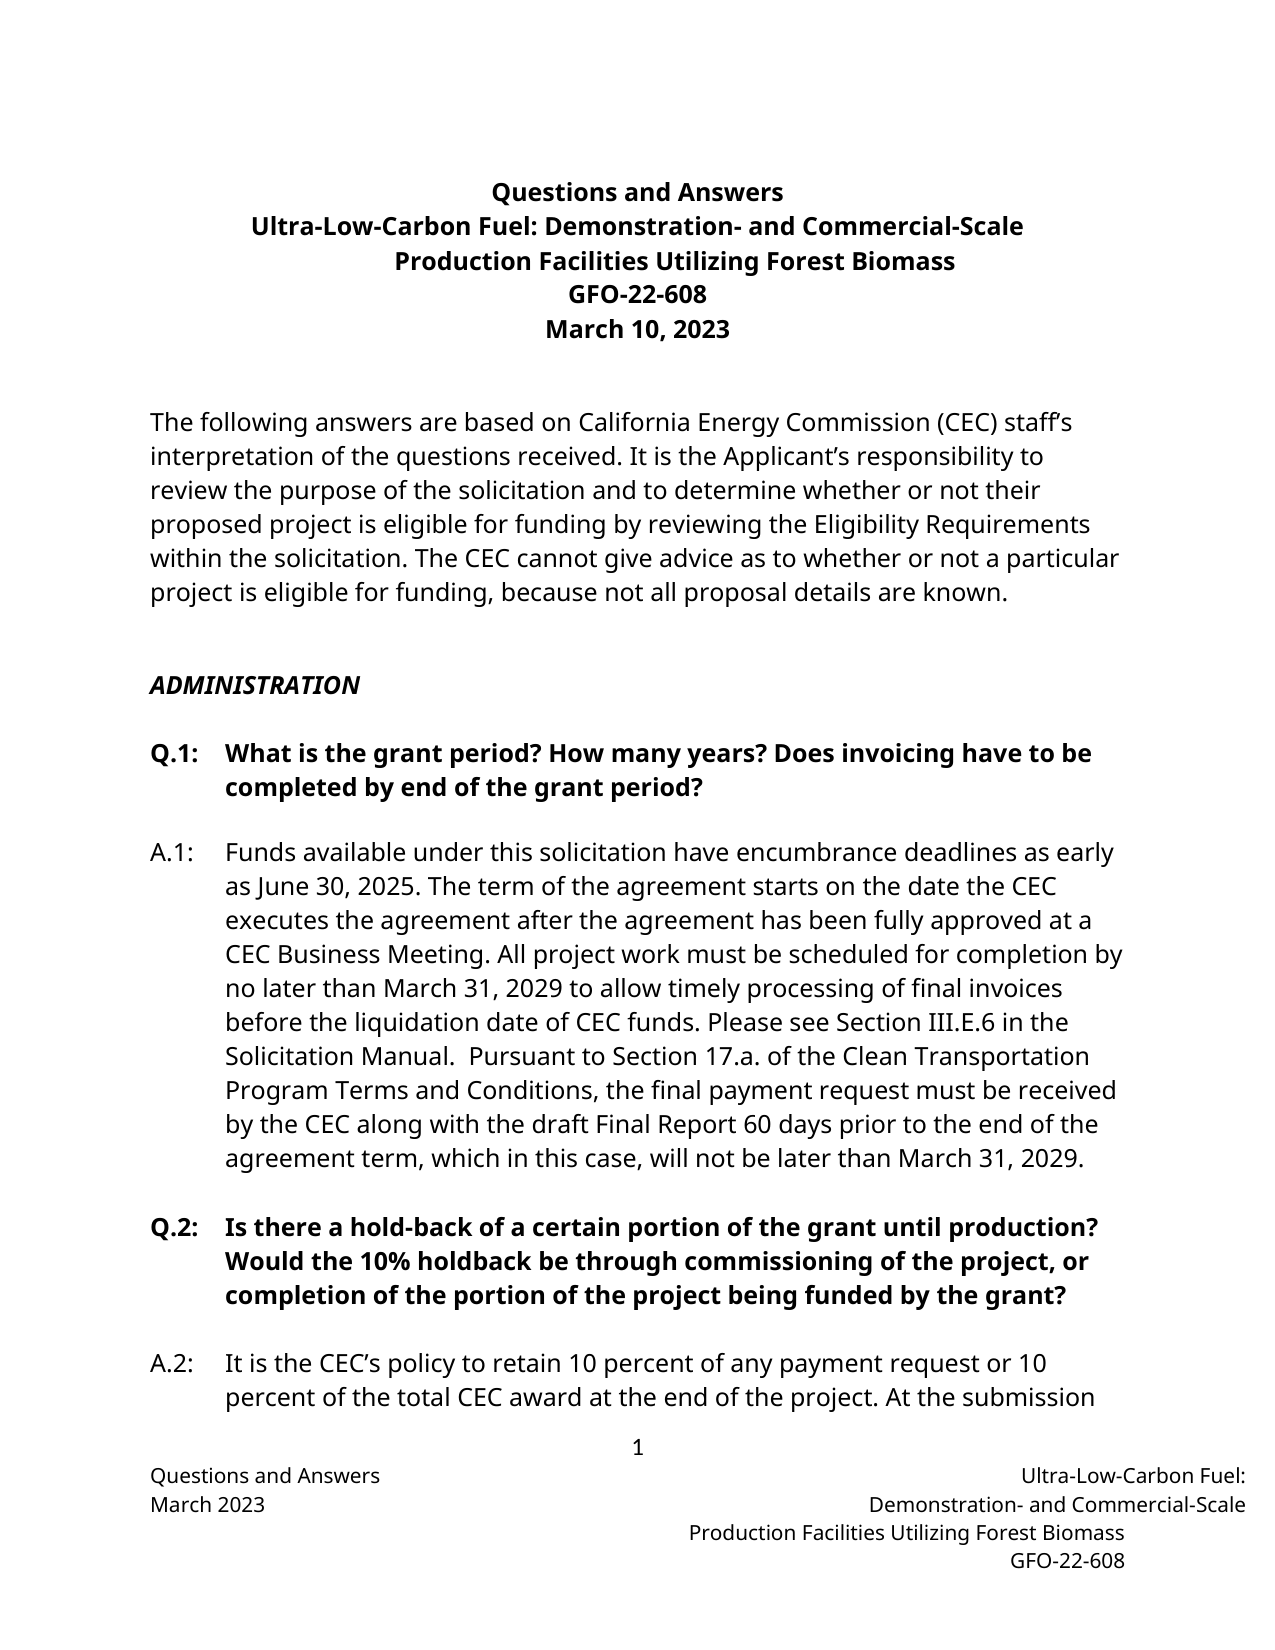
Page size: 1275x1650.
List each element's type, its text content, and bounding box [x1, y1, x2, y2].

text A.1: Funds available under this solicitation have encumbrance deadlines as early as June 30, 2025. The term of the agreement starts on the date the CEC executes the agreement after the agreement has been fully approved at a CEC Business Meeting. All project work must be scheduled for completion by no later than March 31, 2029 to allow timely processing of final invoices before the liquidation date of CEC funds. Please see Section III.E.6 in the Solicitation Manual. Pursuant to Section 17.a. of the Clean Transportation Program Terms and Conditions, the final payment request must be received by the CEC along with the draft Final Report 60 days prior to the end of the agreement term, which in this case, will not be later than March 31, 2029. [150, 834, 1125, 1175]
text The following answers are based on California Energy Commission (CEC) staff’s interpretation of the questions received. It is the Applicant’s responsibility to review the purpose of the solicitation and to determine whether or not their proposed project is eligible for funding by reviewing the Eligibility Requirements within the solicitation. The CEC cannot give advice as to whether or not a particular project is eligible for funding, because not all proposal details are known. [150, 404, 1125, 609]
text ADMINISTRATION [150, 668, 1125, 702]
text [150, 1346, 1125, 1414]
text Ultra-Low-Carbon Fuel: Demonstration- and Commercial-Scale Production Facilities Utilizing Forest Biomass [150, 209, 1125, 277]
text Q.2: Is there a hold-back of a certain portion of the grant until production? Would the 10% holdback be through commissioning of the project, or completion of the portion of the project being funded by the grant? [150, 1209, 1125, 1311]
text Q.1: What is the grant period? How many years? Does invoicing have to be completed by end of the grant period? [150, 736, 1125, 834]
text March 10, 2023 [150, 311, 1125, 345]
text Questions and Answers [150, 175, 1125, 209]
text GFO-22-608 [150, 277, 1125, 311]
